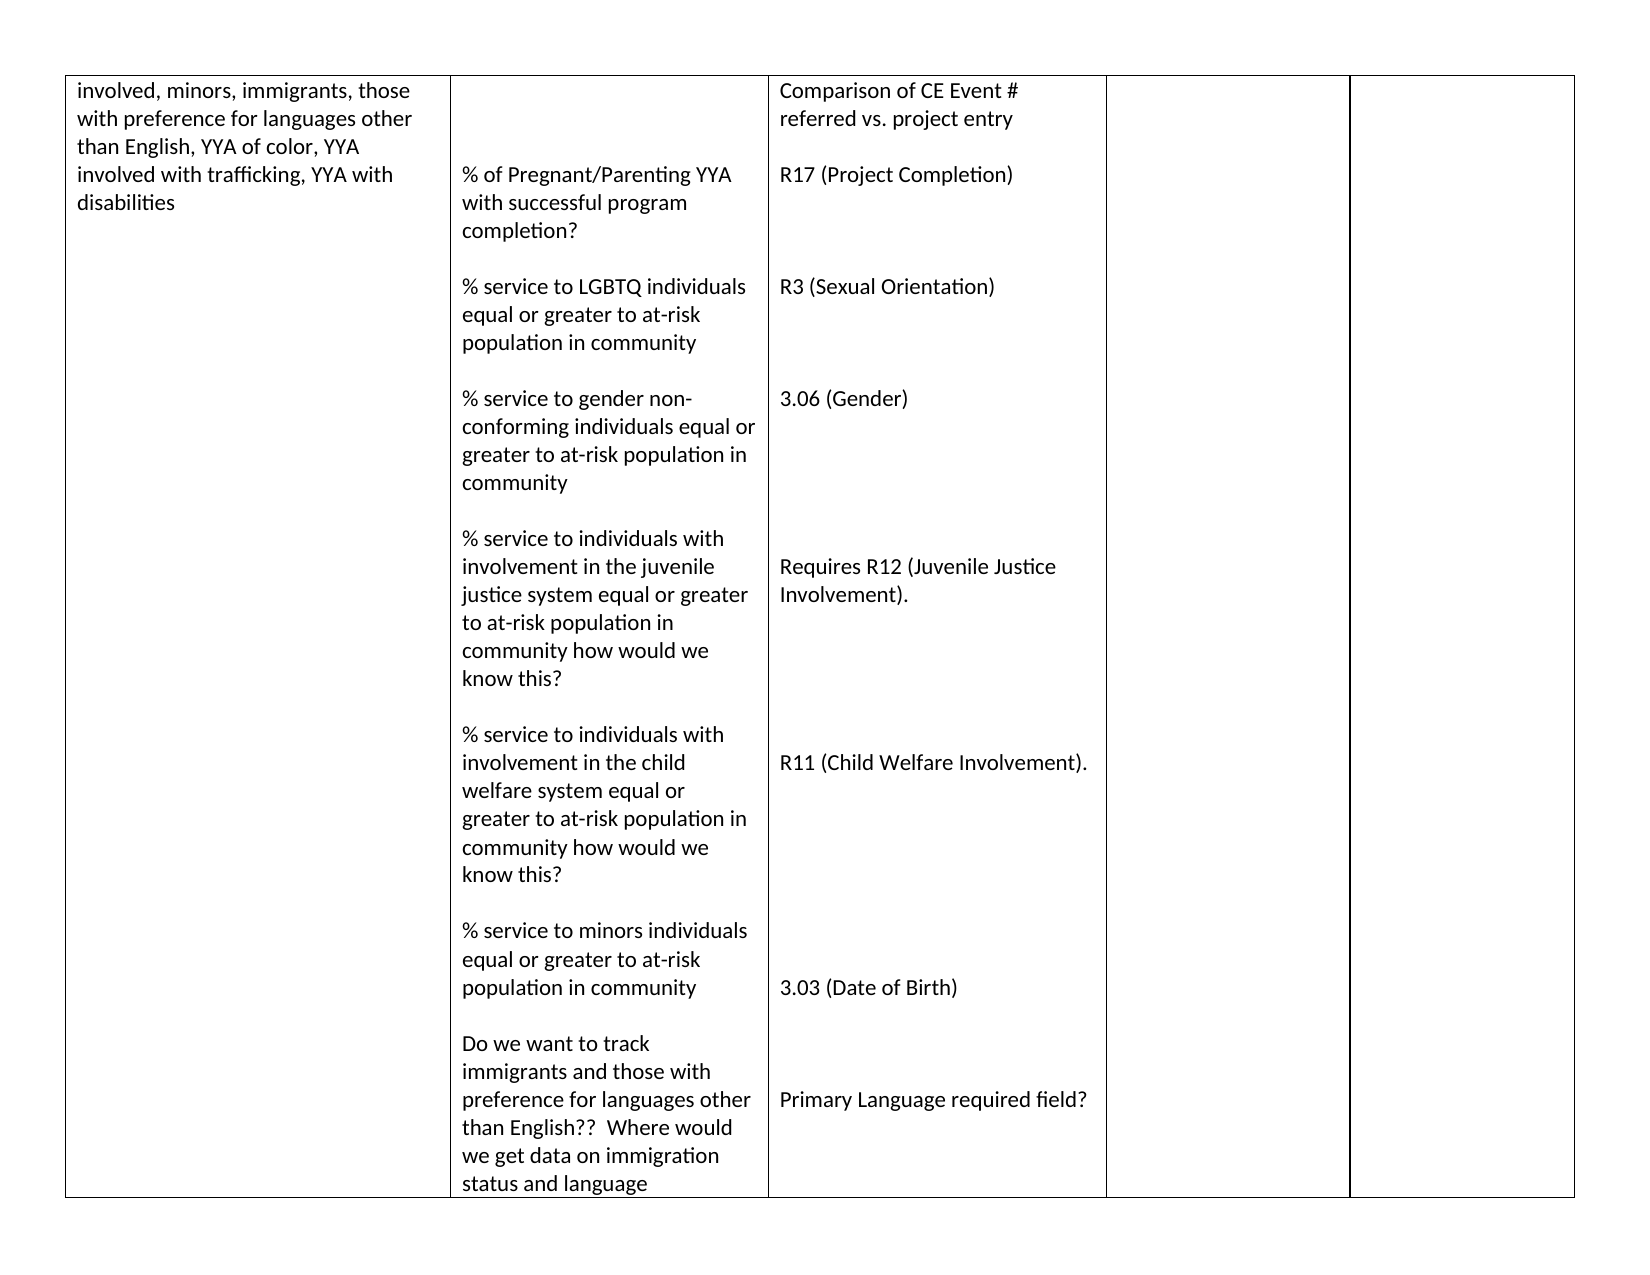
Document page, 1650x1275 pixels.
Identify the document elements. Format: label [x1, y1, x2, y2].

table_cell [1351, 76, 1574, 1197]
table_cell [1107, 76, 1349, 1197]
table_cell [451, 76, 768, 1197]
table_cell [769, 76, 1106, 1197]
table_cell [66, 76, 450, 1197]
